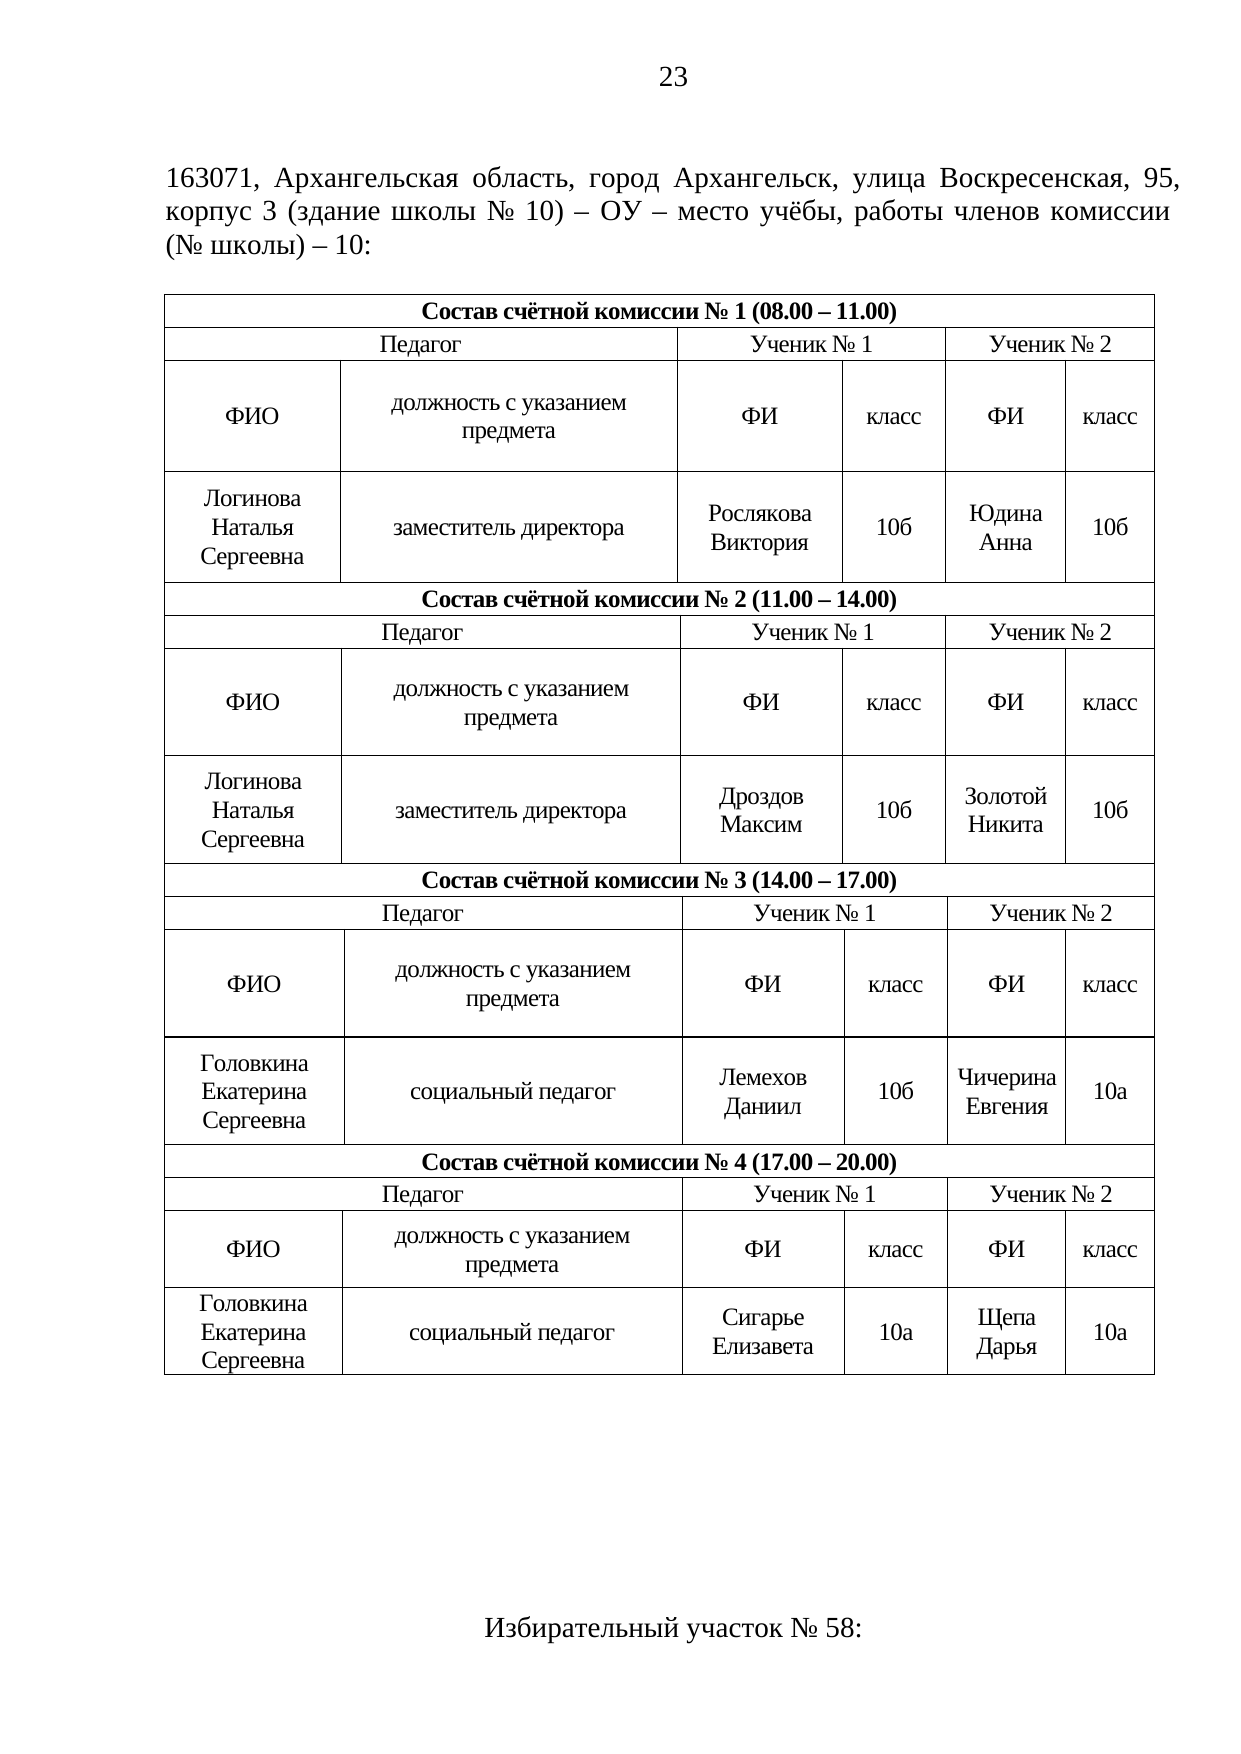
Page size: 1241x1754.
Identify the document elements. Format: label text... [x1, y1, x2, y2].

table_cell ФИ [683, 1211, 844, 1287]
table_cell Юдина Анна [946, 472, 1065, 582]
table_cell ФИ [681, 649, 842, 755]
table_cell Золотой Никита [946, 756, 1065, 863]
table_cell ФИ [948, 930, 1065, 1036]
table_cell класс [845, 1211, 947, 1287]
table_cell ФИ [948, 1211, 1065, 1287]
table_cell Состав счётной комиссии № 4 (17.00 – 20.00) [165, 1145, 1154, 1177]
table_cell Рослякова Виктория [678, 472, 842, 582]
table_cell Педагог [165, 897, 682, 929]
table_cell Состав счётной комиссии № 3 (14.00 – 17.00) [165, 864, 1154, 896]
table_cell Педагог [165, 616, 680, 647]
table_cell 10а [845, 1288, 947, 1374]
table_cell заместитель директора [341, 472, 677, 582]
table_header Состав счётной комиссии № 1 (08.00 – 11.00) [165, 295, 1154, 327]
table_cell Лемехов Даниил [683, 1038, 844, 1144]
table_cell заместитель директора [342, 756, 680, 863]
table_cell Головкина Екатерина Сергеевна [165, 1288, 342, 1374]
table_cell Ученик № 2 [948, 897, 1154, 929]
table_cell Головкина Екатерина Сергеевна [165, 1038, 344, 1144]
table_cell класс [843, 361, 945, 471]
table_cell Логинова Наталья Сергеевна [165, 756, 341, 863]
table_cell Сигарье Елизавета [683, 1288, 844, 1374]
table_cell Дроздов Максим [681, 756, 842, 863]
text 163071, Архангельская область, город Архангельск, улица Воскресенская, 95, корпус 3 (здание школы № 10) – ОУ – место учёбы, работы членов комиссии (№ школы) – 10: [165, 160, 1181, 260]
table_cell класс [1066, 930, 1154, 1036]
table_cell социальный педагог [345, 1038, 682, 1144]
table_cell Ученик № 1 [683, 1178, 947, 1210]
table_cell Ученик № 1 [678, 328, 945, 359]
table_cell Чичерина Евгения [948, 1038, 1065, 1144]
table_cell 10б [1066, 472, 1154, 582]
table_cell должность с указанием предмета [343, 1211, 682, 1287]
table_cell ФИ [946, 649, 1065, 755]
table_cell 10б [1066, 756, 1154, 863]
table_cell должность с указанием предмета [342, 649, 680, 755]
table_cell Щепа Дарья [948, 1288, 1065, 1374]
table_cell должность с указанием предмета [341, 361, 677, 471]
table_cell Состав счётной комиссии № 2 (11.00 – 14.00) [165, 583, 1154, 614]
table_cell 10б [845, 1038, 947, 1144]
table_cell класс [1066, 649, 1154, 755]
table_cell 10а [1066, 1038, 1154, 1144]
table_cell класс [843, 649, 945, 755]
table_cell класс [1066, 1211, 1154, 1287]
table_cell Педагог [165, 328, 677, 359]
table_cell ФИО [165, 930, 344, 1036]
table_cell социальный педагог [343, 1288, 682, 1374]
table_cell Педагог [165, 1178, 682, 1210]
table_cell Ученик № 1 [683, 897, 947, 929]
table_cell Ученик № 2 [946, 328, 1154, 359]
table_cell ФИ [683, 930, 844, 1036]
table_cell 10б [843, 472, 945, 582]
table_cell ФИО [165, 361, 340, 471]
table_cell Ученик № 2 [948, 1178, 1154, 1210]
table_cell класс [1066, 361, 1154, 471]
table_cell Ученик № 1 [681, 616, 945, 647]
table_cell ФИО [165, 649, 341, 755]
table_cell Логинова Наталья Сергеевна [165, 472, 340, 582]
table_cell ФИ [678, 361, 842, 471]
text Избирательный участок № 58: [165, 1610, 1181, 1644]
table_cell должность с указанием предмета [345, 930, 682, 1036]
table_cell ФИ [946, 361, 1065, 471]
table_cell ФИО [165, 1211, 342, 1287]
table_cell 10а [1066, 1288, 1154, 1374]
table_cell Ученик № 2 [946, 616, 1154, 647]
table_cell 10б [843, 756, 945, 863]
table_cell класс [845, 930, 947, 1036]
